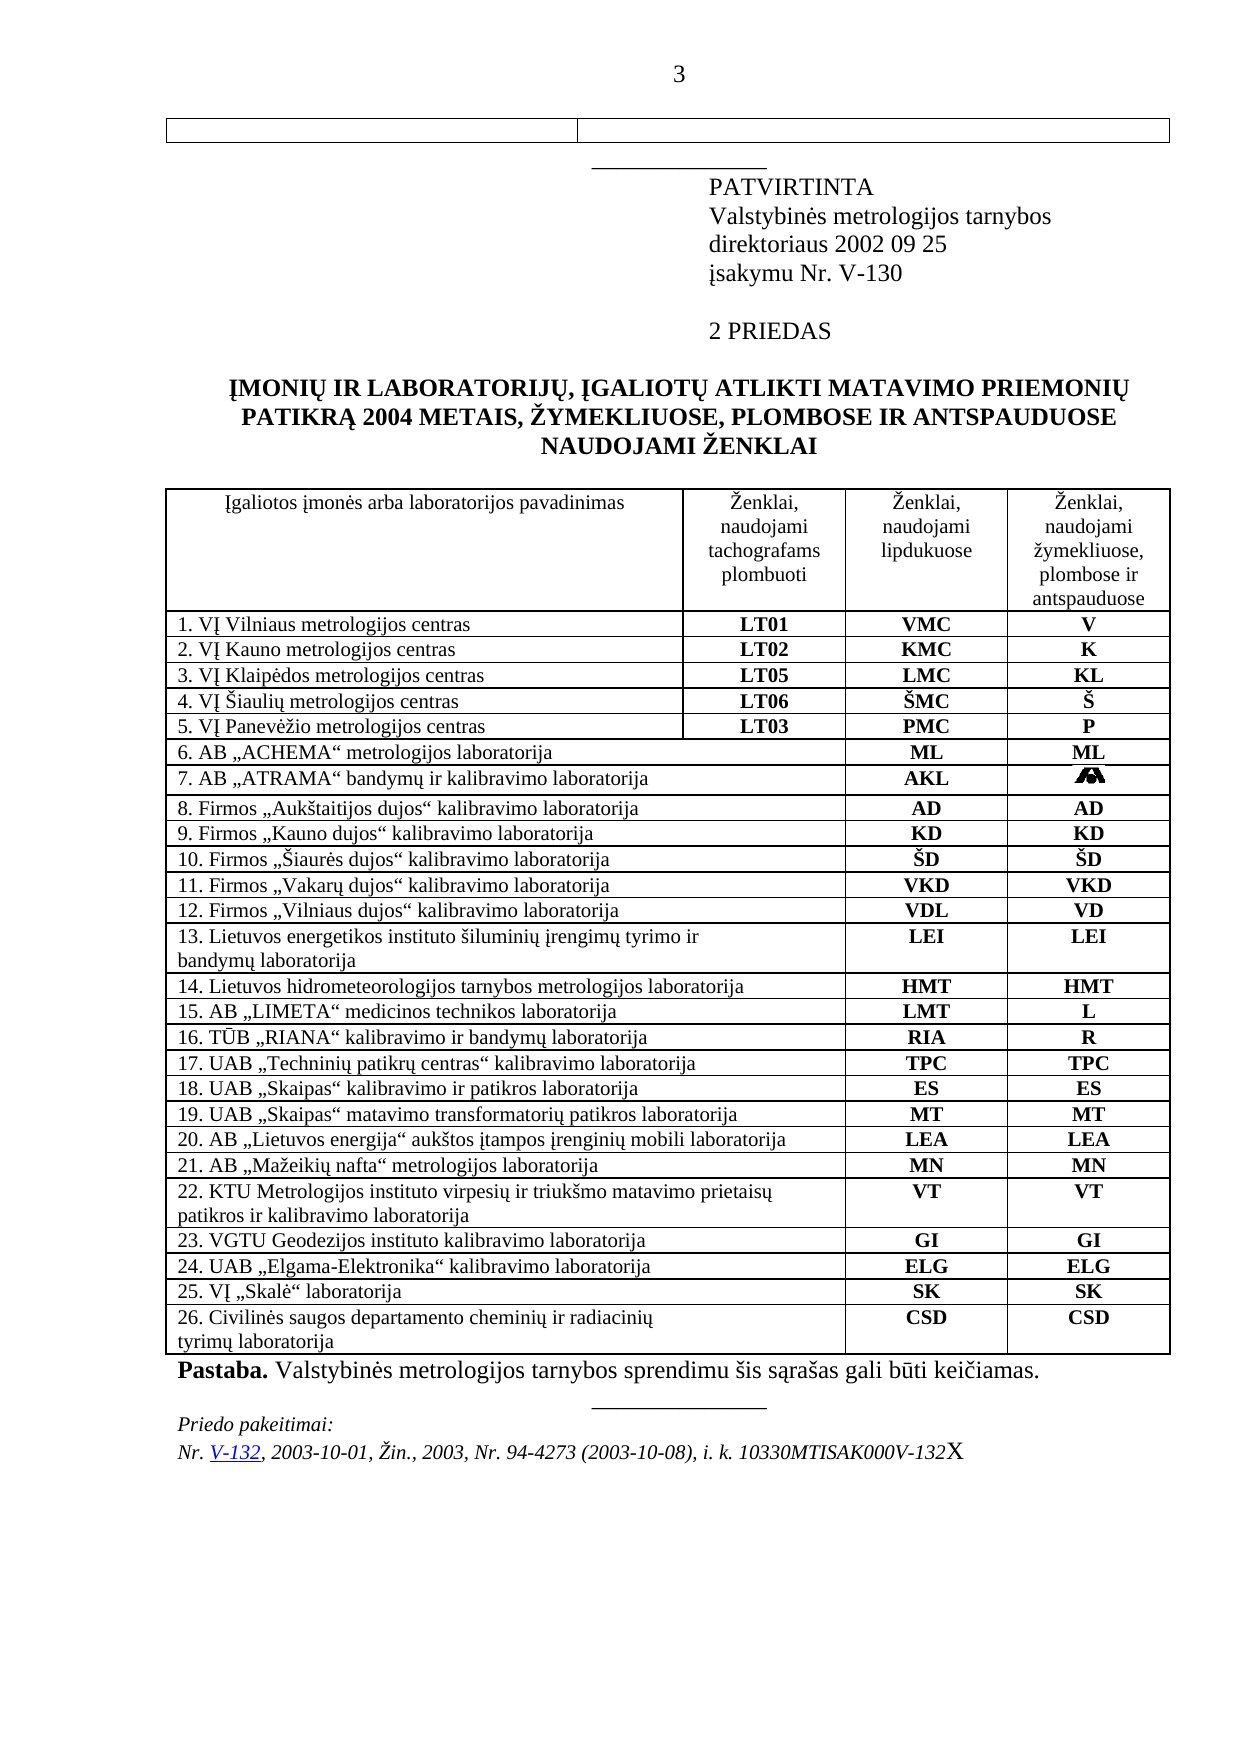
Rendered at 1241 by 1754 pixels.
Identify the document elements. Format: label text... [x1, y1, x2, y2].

table_cell 4. VĮ Šiaulių metrologijos centras [167, 689, 682, 713]
table_cell CSD [846, 1305, 1007, 1353]
table_cell 7. AB „ATRAMA“ bandymų ir kalibravimo laboratorija [167, 766, 845, 794]
table_cell [683, 847, 845, 871]
table_cell TPC [846, 1051, 1007, 1074]
table_cell [683, 898, 845, 922]
table_cell VT [846, 1179, 1007, 1227]
table_cell 21. AB „Mažeikių nafta“ metrologijos laboratorija [167, 1153, 683, 1177]
table_header Įgaliotos įmonės arba laboratorijos pavadinimas [167, 490, 682, 610]
table_cell MT [1008, 1102, 1169, 1126]
table_cell [683, 1305, 845, 1353]
table_cell MN [846, 1153, 1007, 1177]
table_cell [829, 119, 1169, 142]
text direktoriaus 2002 09 25 [177, 229, 1181, 258]
table_cell ELG [846, 1254, 1007, 1278]
table_cell VKD [846, 873, 1007, 897]
table_cell Š [1008, 689, 1169, 713]
table_cell LEA [1008, 1127, 1169, 1151]
table_cell ML [846, 740, 1007, 764]
table_cell 12. Firmos „Vilniaus dujos“ kalibravimo laboratorija [167, 898, 683, 922]
table_cell LT01 [684, 612, 845, 636]
table_cell LEI [846, 924, 1007, 972]
table_cell 22. KTU Metrologijos instituto virpesių ir triukšmo matavimo prietaisų patikros ir kalibravimo laboratorija [167, 1179, 845, 1227]
text PATVIRTINTA [177, 172, 1181, 201]
text Valstybinės metrologijos tarnybos [177, 201, 1181, 229]
table_cell LEA [846, 1127, 1007, 1151]
table_cell 20. AB „Lietuvos energija“ aukštos įtampos įrenginių mobili laboratorija [167, 1127, 845, 1151]
text Pastaba. Valstybinės metrologijos tarnybos sprendimu šis sąrašas gali būti keičiamas. [177, 1355, 1181, 1383]
table_cell ML [1008, 740, 1169, 764]
table_cell SK [846, 1280, 1007, 1303]
table_cell [683, 821, 845, 845]
table_cell 25. VĮ „Skalė“ laboratorija [167, 1280, 683, 1303]
table_cell 9. Firmos „Kauno dujos“ kalibravimo laboratorija [167, 821, 683, 845]
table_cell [167, 119, 577, 142]
table_cell [683, 1076, 845, 1100]
table_cell 14. Lietuvos hidrometeorologijos tarnybos metrologijos laboratorija [167, 974, 845, 998]
table_cell ES [1008, 1076, 1169, 1100]
table_cell 24. UAB „Elgama-Elektronika“ kalibravimo laboratorija [167, 1254, 845, 1278]
table_cell 6. AB „ACHEMA“ metrologijos laboratorija [167, 740, 683, 764]
table_cell ES [846, 1076, 1007, 1100]
table_cell [683, 740, 845, 764]
table_cell K [1008, 637, 1169, 661]
text 2 PRIEDAS [177, 316, 1137, 344]
table_cell LT05 [684, 663, 845, 687]
table_cell MN [1008, 1153, 1169, 1177]
text ______________ [177, 1383, 1181, 1412]
table_cell [683, 873, 845, 897]
table_cell TPC [1008, 1051, 1169, 1074]
table_cell VDL [846, 898, 1007, 922]
table_cell [683, 999, 845, 1023]
table_cell ŠD [846, 847, 1007, 871]
table_cell [1008, 766, 1169, 794]
table_cell GI [846, 1228, 1007, 1252]
table_cell AD [846, 796, 1007, 820]
table_cell LT02 [684, 637, 845, 661]
table_cell LT06 [684, 689, 845, 713]
table_cell 16. TŪB „RIANA“ kalibravimo ir bandymų laboratorija [167, 1025, 845, 1049]
text ĮMONIŲ IR LABORATORIJŲ, ĮGALIOTŲ ATLIKTI MATAVIMO PRIEMONIŲ PATIKRĄ 2004 METAIS, ŽYMEKLIUOSE, PLOMBOSE IR ANTSPAUDUOSE NAUDOJAMI ŽENKLAI [177, 373, 1181, 459]
table_cell P [1008, 714, 1169, 738]
table_cell LMC [846, 663, 1007, 687]
table_cell L [1008, 999, 1169, 1023]
table_cell AKL [846, 766, 1007, 794]
table_cell KD [1008, 821, 1169, 845]
table_header Ženklai, naudojami tachografams plombuoti [684, 490, 845, 610]
table_cell 3. VĮ Klaipėdos metrologijos centras [167, 663, 682, 687]
text ______________ [177, 143, 1181, 172]
table_cell R [1008, 1025, 1169, 1049]
table_cell VKD [1008, 873, 1169, 897]
table_header Ženklai, naudojami žymekliuose, plombose ir antspauduose [1008, 490, 1169, 610]
table_cell PMC [846, 714, 1007, 738]
table_cell RIA [846, 1025, 1007, 1049]
table_cell AD [1008, 796, 1169, 820]
table_cell CSD [1008, 1305, 1169, 1353]
table_cell [683, 796, 845, 820]
table_cell V [1008, 612, 1169, 636]
table_cell 2. VĮ Kauno metrologijos centras [167, 637, 682, 661]
table_cell LMT [846, 999, 1007, 1023]
table_cell SK [1008, 1280, 1169, 1303]
table_cell [683, 1153, 845, 1177]
text įsakymu Nr. V-130 [177, 258, 1181, 287]
table_cell 1. VĮ Vilniaus metrologijos centras [167, 612, 682, 636]
table_cell VT [1008, 1179, 1169, 1227]
table_cell LEI [1008, 924, 1169, 972]
table_cell VD [1008, 898, 1169, 922]
table_cell GI [1008, 1228, 1169, 1252]
table_cell 18. UAB „Skaipas“ kalibravimo ir patikros laboratorija [167, 1076, 683, 1100]
table_cell 11. Firmos „Vakarų dujos“ kalibravimo laboratorija [167, 873, 683, 897]
table_cell 5. VĮ Panevėžio metrologijos centras [167, 714, 682, 738]
table_cell 8. Firmos „Aukštaitijos dujos“ kalibravimo laboratorija [167, 796, 683, 820]
table_cell LT03 [684, 714, 845, 738]
table_cell KL [1008, 663, 1169, 687]
table_cell ŠMC [846, 689, 1007, 713]
table_cell ELG [1008, 1254, 1169, 1278]
table_cell 10. Firmos „Šiaurės dujos“ kalibravimo laboratorija [167, 847, 683, 871]
table_cell 15. AB „LIMETA“ medicinos technikos laboratorija [167, 999, 683, 1023]
table_cell MT [846, 1102, 1007, 1126]
table_cell 23. VGTU Geodezijos instituto kalibravimo laboratorija [167, 1228, 845, 1252]
table_cell HMT [846, 974, 1007, 998]
picture [1072, 765, 1106, 786]
table_cell KMC [846, 637, 1007, 661]
table_cell VMC [846, 612, 1007, 636]
table_cell 26. Civilinės saugos departamento cheminių ir radiacinių tyrimų laboratorija [167, 1305, 683, 1353]
table_cell [578, 119, 829, 142]
table_cell [683, 1280, 845, 1303]
table_cell KD [846, 821, 1007, 845]
table_header Ženklai, naudojami lipdukuose [846, 490, 1007, 610]
table_cell 13. Lietuvos energetikos instituto šiluminių įrengimų tyrimo ir bandymų laboratorija [167, 924, 845, 972]
table_cell 19. UAB „Skaipas“ matavimo transformatorių patikros laboratorija [167, 1102, 845, 1126]
table_cell HMT [1008, 974, 1169, 998]
table_cell 17. UAB „Techninių patikrų centras“ kalibravimo laboratorija [167, 1051, 845, 1074]
table_cell ŠD [1008, 847, 1169, 871]
